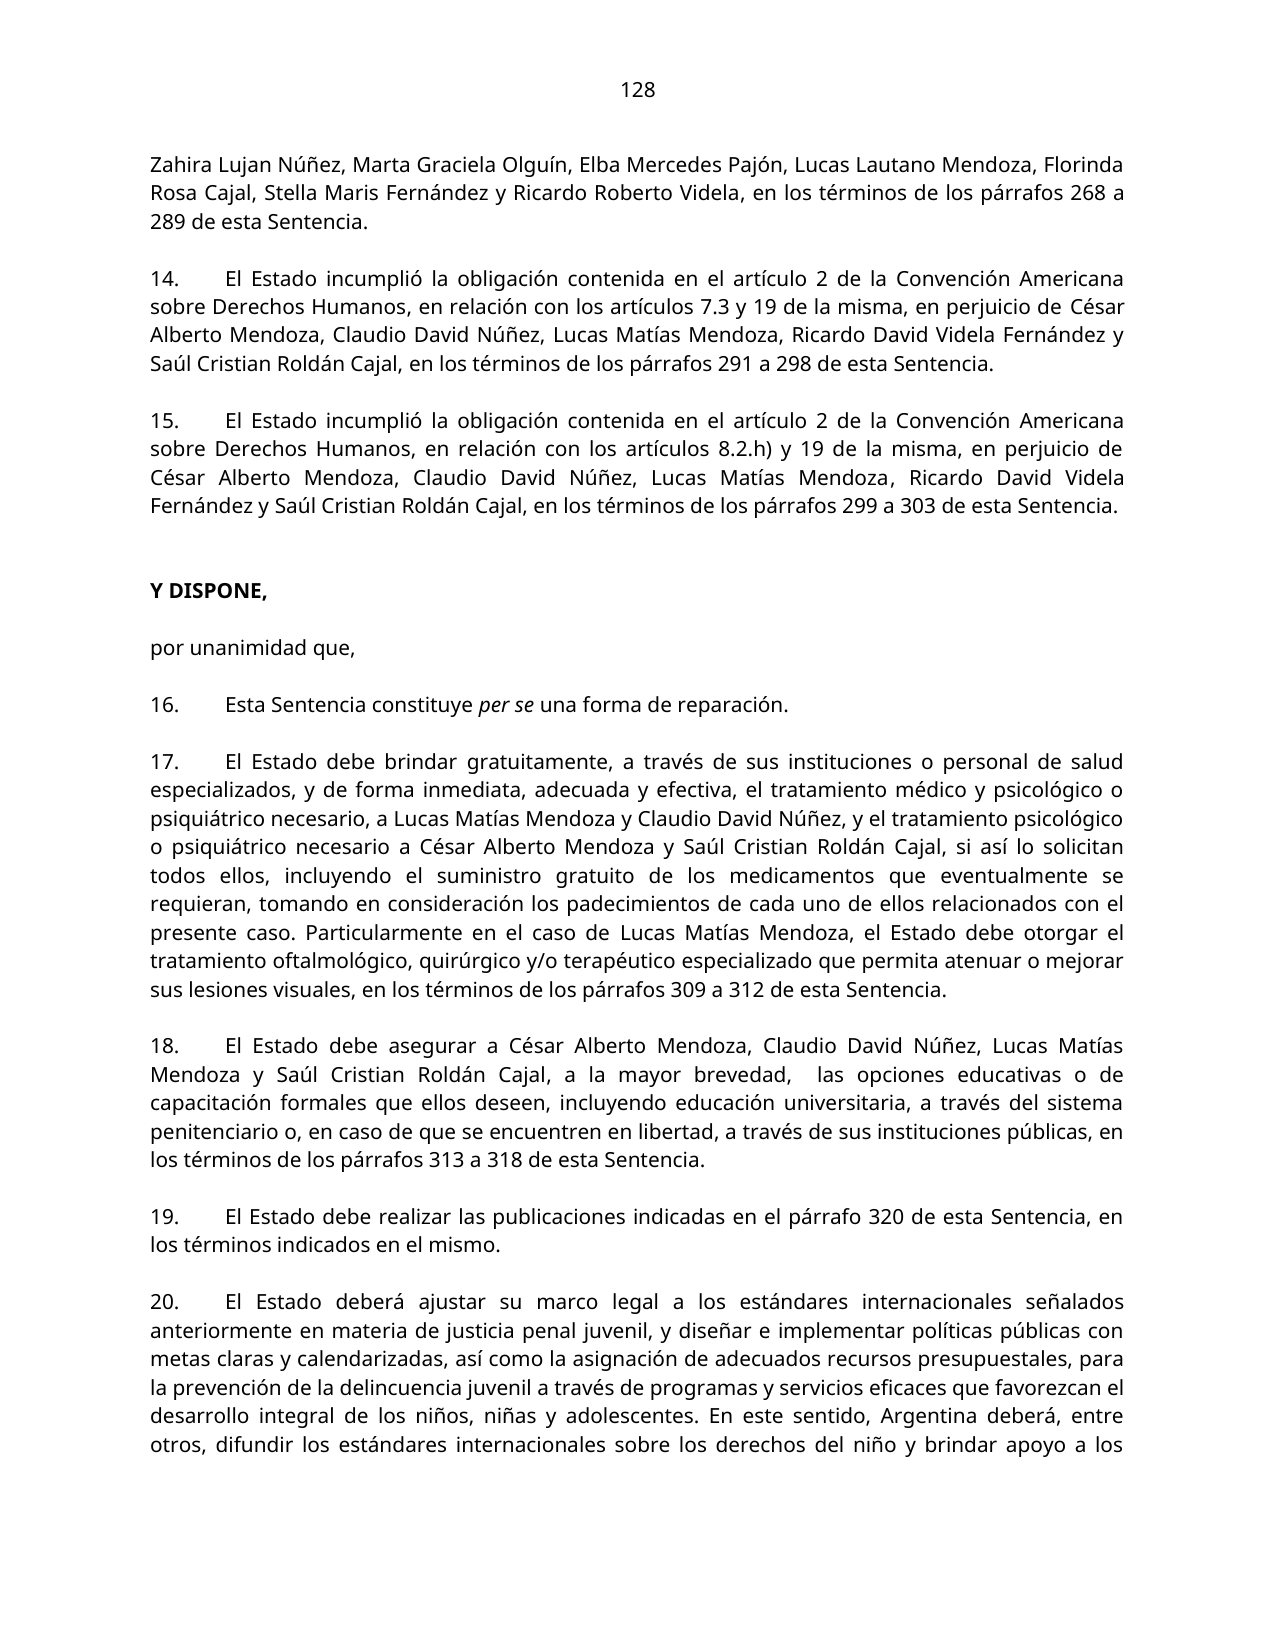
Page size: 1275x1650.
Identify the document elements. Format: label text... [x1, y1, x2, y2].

text por unanimidad que, [150, 633, 1125, 662]
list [150, 1287, 1125, 1458]
list El Estado debe realizar las publicaciones indicadas en el párrafo 320 de esta Sentencia, en los términos indicados en el mismo. [150, 1202, 1125, 1259]
text 16. Esta Sentencia constituye per se una forma de reparación. [150, 690, 1125, 719]
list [150, 150, 1125, 235]
text Y DISPONE, [150, 577, 1125, 605]
list 14. El Estado incumplió la obligación contenida en el artículo 2 de la Convención Americana sobre Derechos Humanos, en relación con los artículos 7.3 y 19 de la misma, en perjuicio de César Alberto Mendoza, Claudio David Núñez, Lucas Matías Mendoza, Ricardo David Videla Fernández y Saúl Cristian Roldán Cajal, en los términos de los párrafos 291 a 298 de esta Sentencia. [150, 264, 1125, 377]
list El Estado debe asegurar a César Alberto Mendoza, Claudio David Núñez, Lucas Matías Mendoza y Saúl Cristian Roldán Cajal, a la mayor brevedad, las opciones educativas o de capacitación formales que ellos deseen, incluyendo educación universitaria, a través del sistema penitenciario o, en caso de que se encuentren en libertad, a través de sus instituciones públicas, en los términos de los párrafos 313 a 318 de esta Sentencia. [150, 1032, 1125, 1174]
list El Estado debe brindar gratuitamente, a través de sus instituciones o personal de salud especializados, y de forma inmediata, adecuada y efectiva, el tratamiento médico y psicológico o psiquiátrico necesario, a Lucas Matías Mendoza y Claudio David Núñez, y el tratamiento psicológico o psiquiátrico necesario a César Alberto Mendoza y Saúl Cristian Roldán Cajal, si así lo solicitan todos ellos, incluyendo el suministro gratuito de los medicamentos que eventualmente se requieran, tomando en consideración los padecimientos de cada uno de ellos relacionados con el presente caso. Particularmente en el caso de Lucas Matías Mendoza, el Estado debe otorgar el tratamiento oftalmológico, quirúrgico y/o terapéutico especializado que permita atenuar o mejorar sus lesiones visuales, en los términos de los párrafos 309 a 312 de esta Sentencia. [150, 747, 1125, 1003]
list 15. El Estado incumplió la obligación contenida en el artículo 2 de la Convención Americana sobre Derechos Humanos, en relación con los artículos 8.2.h) y 19 de la misma, en perjuicio de César Alberto Mendoza, Claudio David Núñez, Lucas Matías Mendoza, Ricardo David Videla Fernández y Saúl Cristian Roldán Cajal, en los términos de los párrafos 299 a 303 de esta Sentencia. [150, 406, 1125, 520]
